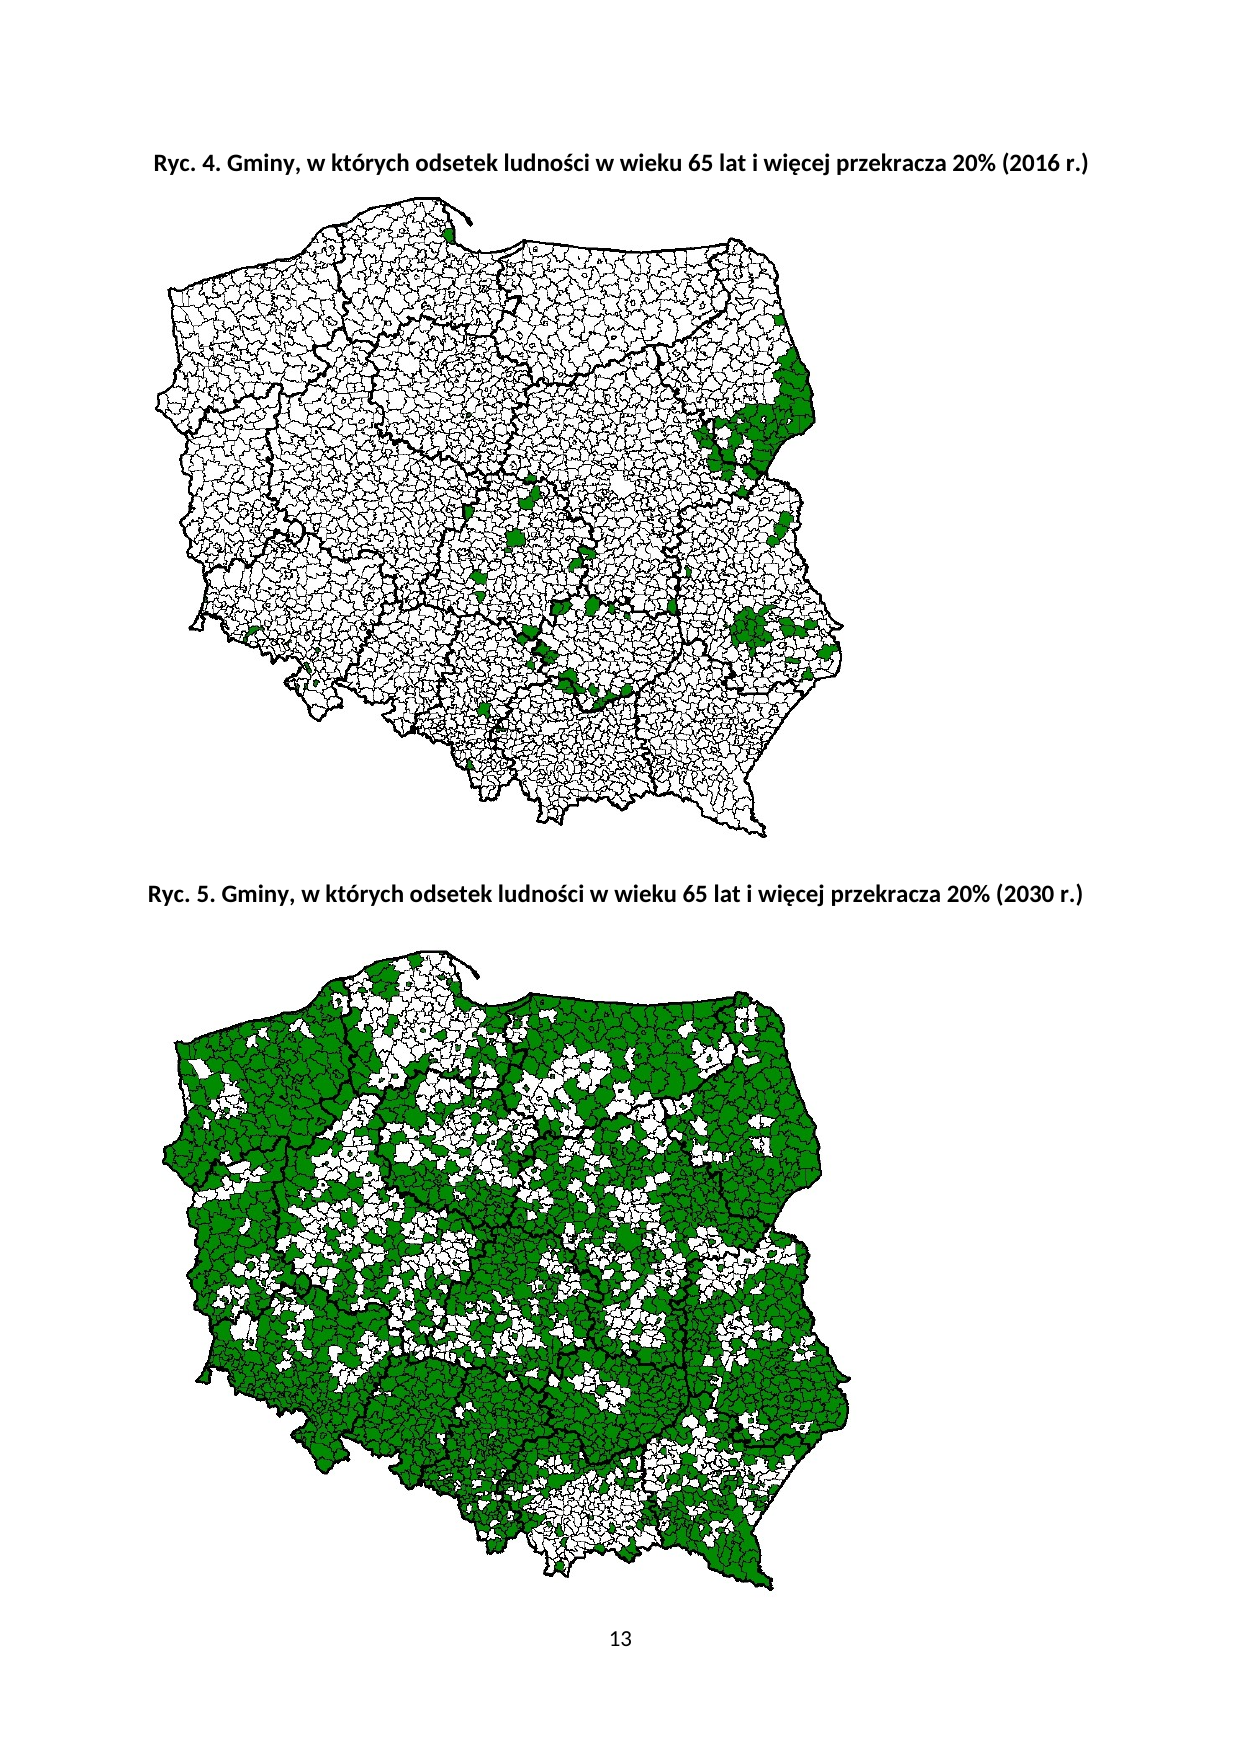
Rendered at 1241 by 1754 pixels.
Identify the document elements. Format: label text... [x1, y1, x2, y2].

picture [147, 192, 851, 848]
picture [147, 940, 857, 1598]
text Ryc. 5. Gminy, w których odsetek ludności w wieku 65 lat i więcej przekracza 20% (2030 r.) [148, 878, 1093, 909]
